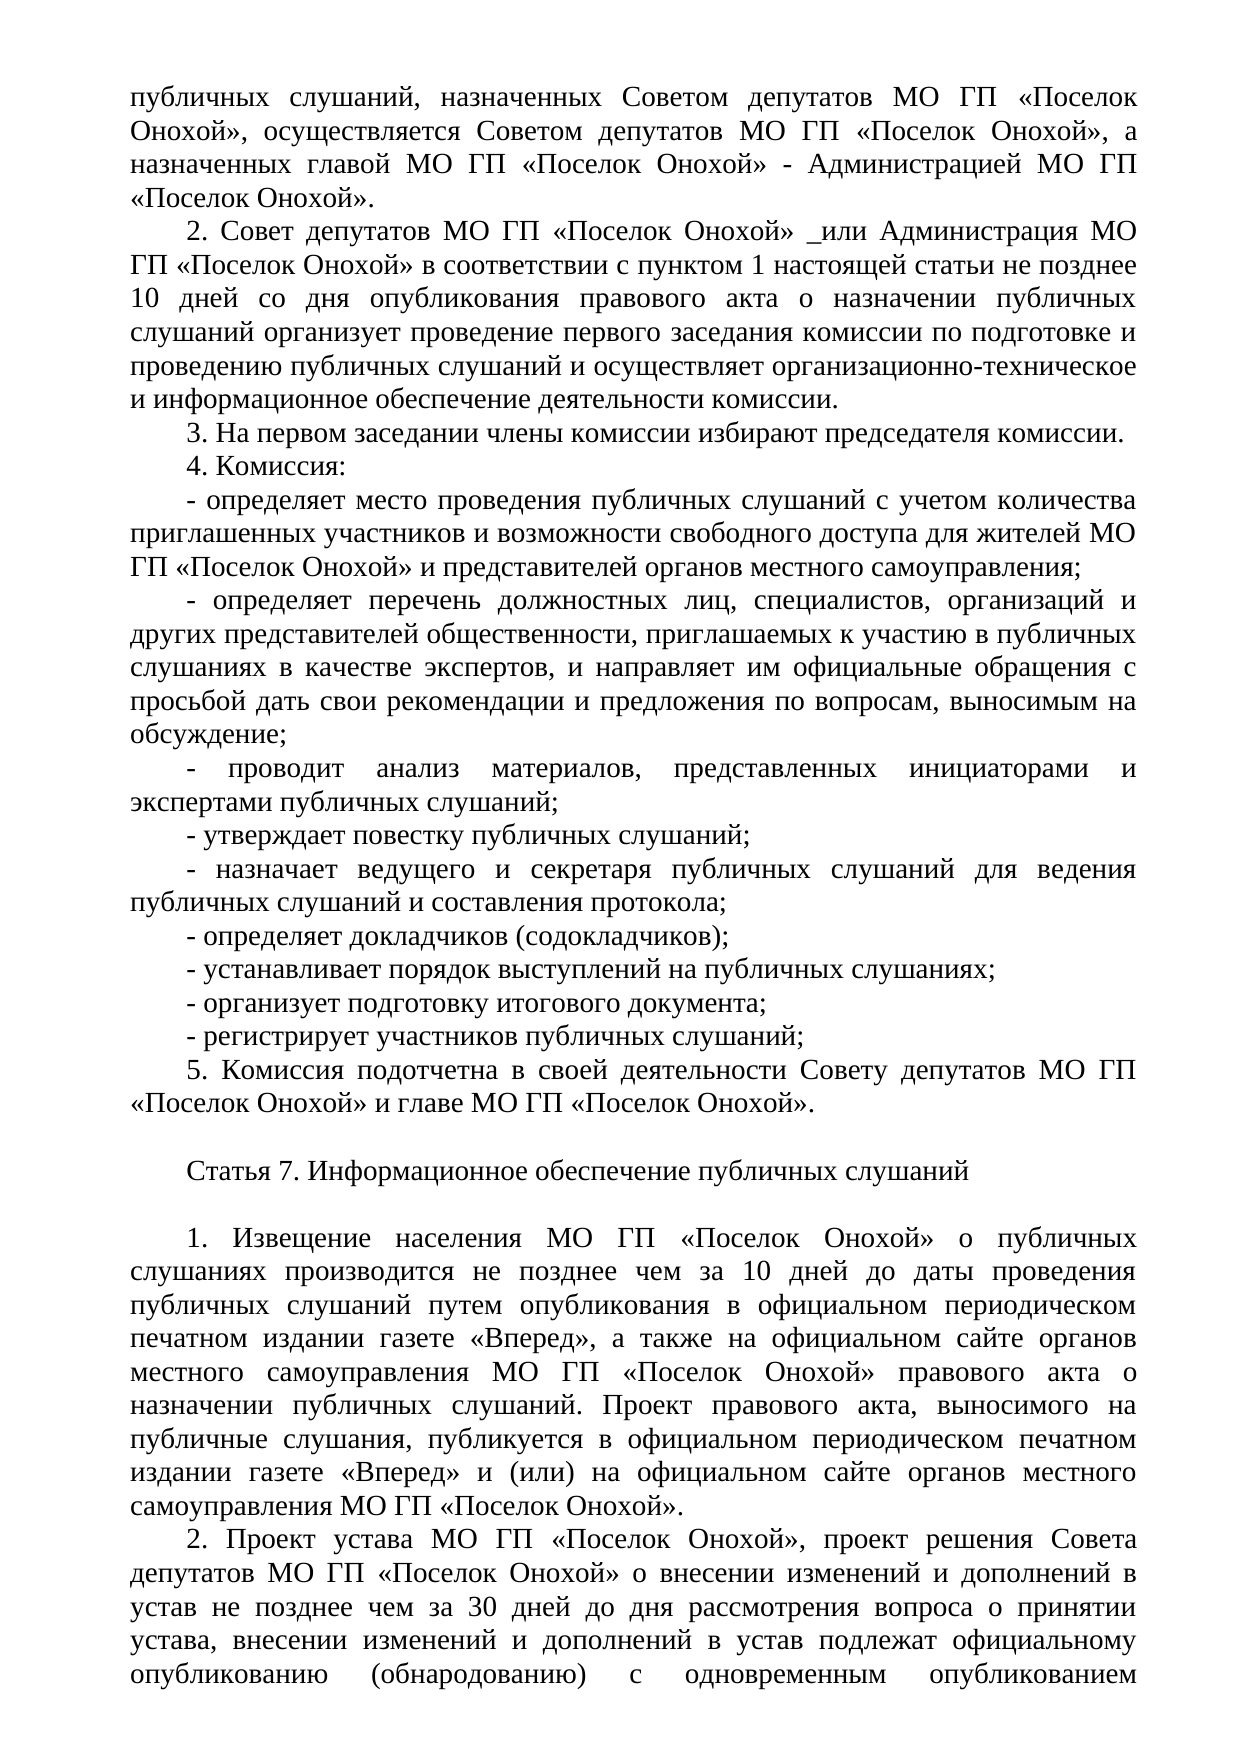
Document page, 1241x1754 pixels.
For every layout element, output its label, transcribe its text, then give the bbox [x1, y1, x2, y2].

text - определяет докладчиков (содокладчиков); [130, 918, 1137, 951]
text - определяет перечень должностных лиц, специалистов, организаций и других представителей общественности, приглашаемых к участию в публичных слушаниях в качестве экспертов, и направляет им официальные обращения с просьбой дать свои рекомендации и предложения по вопросам, выносимым на обсуждение; [130, 582, 1137, 750]
text - назначает ведущего и секретаря публичных слушаний для ведения публичных слушаний и составления протокола; [130, 851, 1137, 918]
text - устанавливает порядок выступлений на публичных слушаниях; [130, 951, 1137, 985]
text 2. Совет депутатов МО ГП «Поселок Онохой» _или Администрация МО ГП «Поселок Онохой» в соответствии с пунктом 1 настоящей статьи не позднее 10 дней со дня опубликования правового акта о назначении публичных слушаний организует проведение первого заседания комиссии по подготовке и проведению публичных слушаний и осуществляет организационно-техническое и информационное обеспечение деятельности комиссии. [130, 213, 1137, 415]
text - определяет место проведения публичных слушаний с учетом количества приглашенных участников и возможности свободного доступа для жителей МО ГП «Поселок Онохой» и представителей органов местного самоуправления; [130, 482, 1137, 582]
text 3. На первом заседании члены комиссии избирают председателя комиссии. [130, 415, 1137, 448]
text Статья 7. Информационное обеспечение публичных слушаний [130, 1153, 1137, 1186]
text - проводит анализ материалов, представленных инициаторами и экспертами публичных слушаний; [130, 750, 1137, 817]
text - организует подготовку итогового документа; [130, 985, 1137, 1018]
text - утверждает повестку публичных слушаний; [130, 817, 1137, 851]
text 1. Извещение населения МО ГП «Поселок Онохой» о публичных слушаниях производится не позднее чем за 10 дней до даты проведения публичных слушаний путем опубликования в официальном периодическом печатном издании газете «Вперед», а также на официальном сайте органов местного самоуправления МО ГП «Поселок Онохой» правового акта о назначении публичных слушаний. Проект правового акта, выносимого на публичные слушания, публикуется в официальном периодическом печатном издании газете «Вперед» и (или) на официальном сайте органов местного самоуправления МО ГП «Поселок Онохой». [130, 1220, 1137, 1522]
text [130, 1522, 1137, 1689]
text 5. Комиссия подотчетна в своей деятельности Совету депутатов МО ГП «Поселок Онохой» и главе МО ГП «Поселок Онохой». [130, 1052, 1137, 1119]
text 4. Комиссия: [130, 448, 1137, 482]
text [130, 79, 1137, 213]
text - регистрирует участников публичных слушаний; [130, 1018, 1137, 1052]
